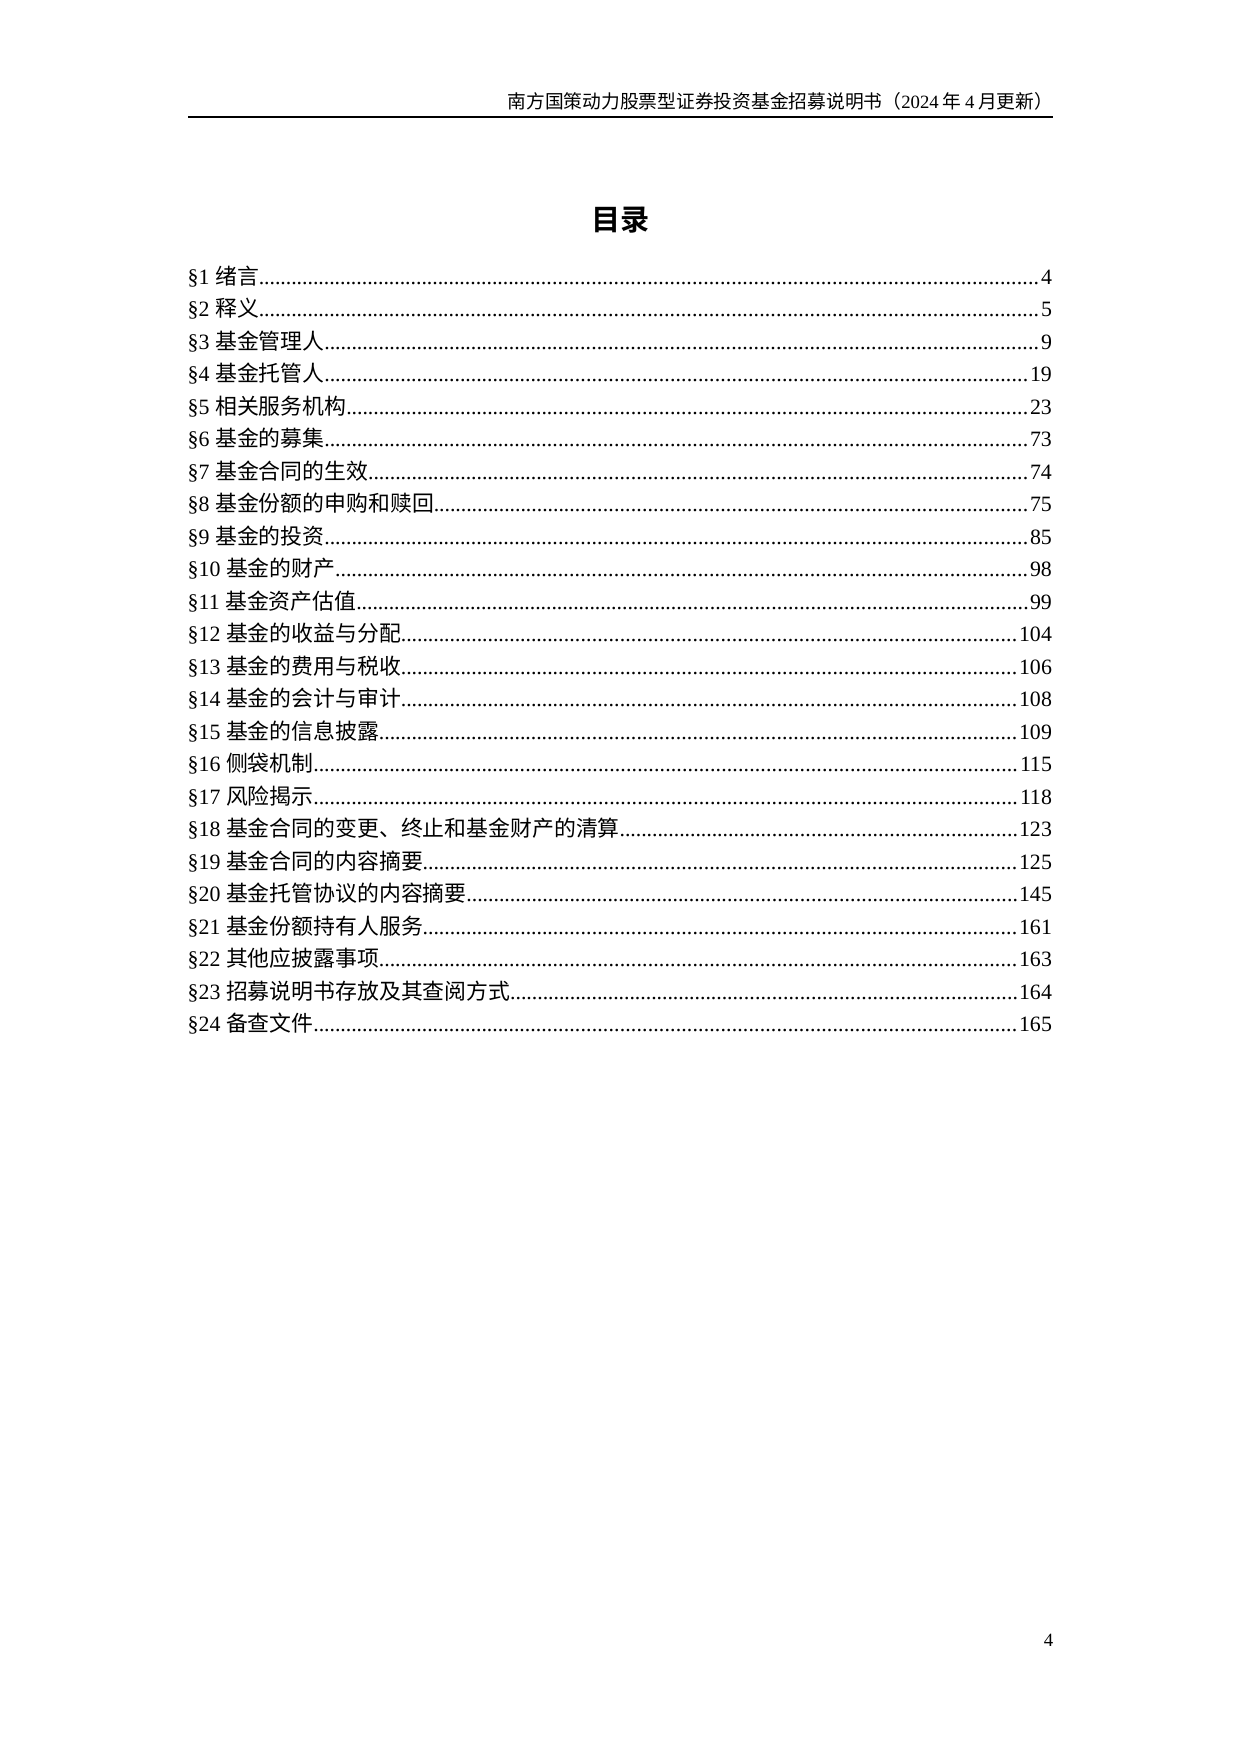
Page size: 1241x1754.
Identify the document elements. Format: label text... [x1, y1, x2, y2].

text §2 释义 5 [187, 291, 1053, 323]
text §10 基金的财产 98 [187, 551, 1053, 583]
text §23 招募说明书存放及其查阅方式 164 [187, 973, 1053, 1006]
text §14 基金的会计与审计 108 [187, 681, 1053, 713]
text §3 基金管理人 9 [187, 323, 1053, 356]
text §4 基金托管人 19 [187, 356, 1053, 388]
text §20 基金托管协议的内容摘要 145 [187, 876, 1053, 908]
text §24 备查文件 165 [187, 1006, 1053, 1038]
text §17 风险揭示 118 [187, 778, 1053, 811]
text §15 基金的信息披露 109 [187, 713, 1053, 746]
text §13 基金的费用与税收 106 [187, 648, 1053, 681]
text §5 相关服务机构 23 [187, 388, 1053, 421]
text §16 侧袋机制 115 [187, 746, 1053, 778]
text §19 基金合同的内容摘要 125 [187, 843, 1053, 876]
text §22 其他应披露事项 163 [187, 941, 1053, 973]
text §7 基金合同的生效 74 [187, 453, 1053, 486]
text 目录 [187, 187, 1053, 252]
text §18 基金合同的变更、终止和基金财产的清算 123 [187, 811, 1053, 843]
text §6 基金的募集 73 [187, 421, 1053, 453]
text §8 基金份额的申购和赎回 75 [187, 486, 1053, 518]
text §11 基金资产估值 99 [187, 583, 1053, 616]
text §9 基金的投资 85 [187, 518, 1053, 551]
text §1 绪言 4 [187, 258, 1053, 291]
text §21 基金份额持有人服务 161 [187, 908, 1053, 941]
text §12 基金的收益与分配 104 [187, 616, 1053, 648]
